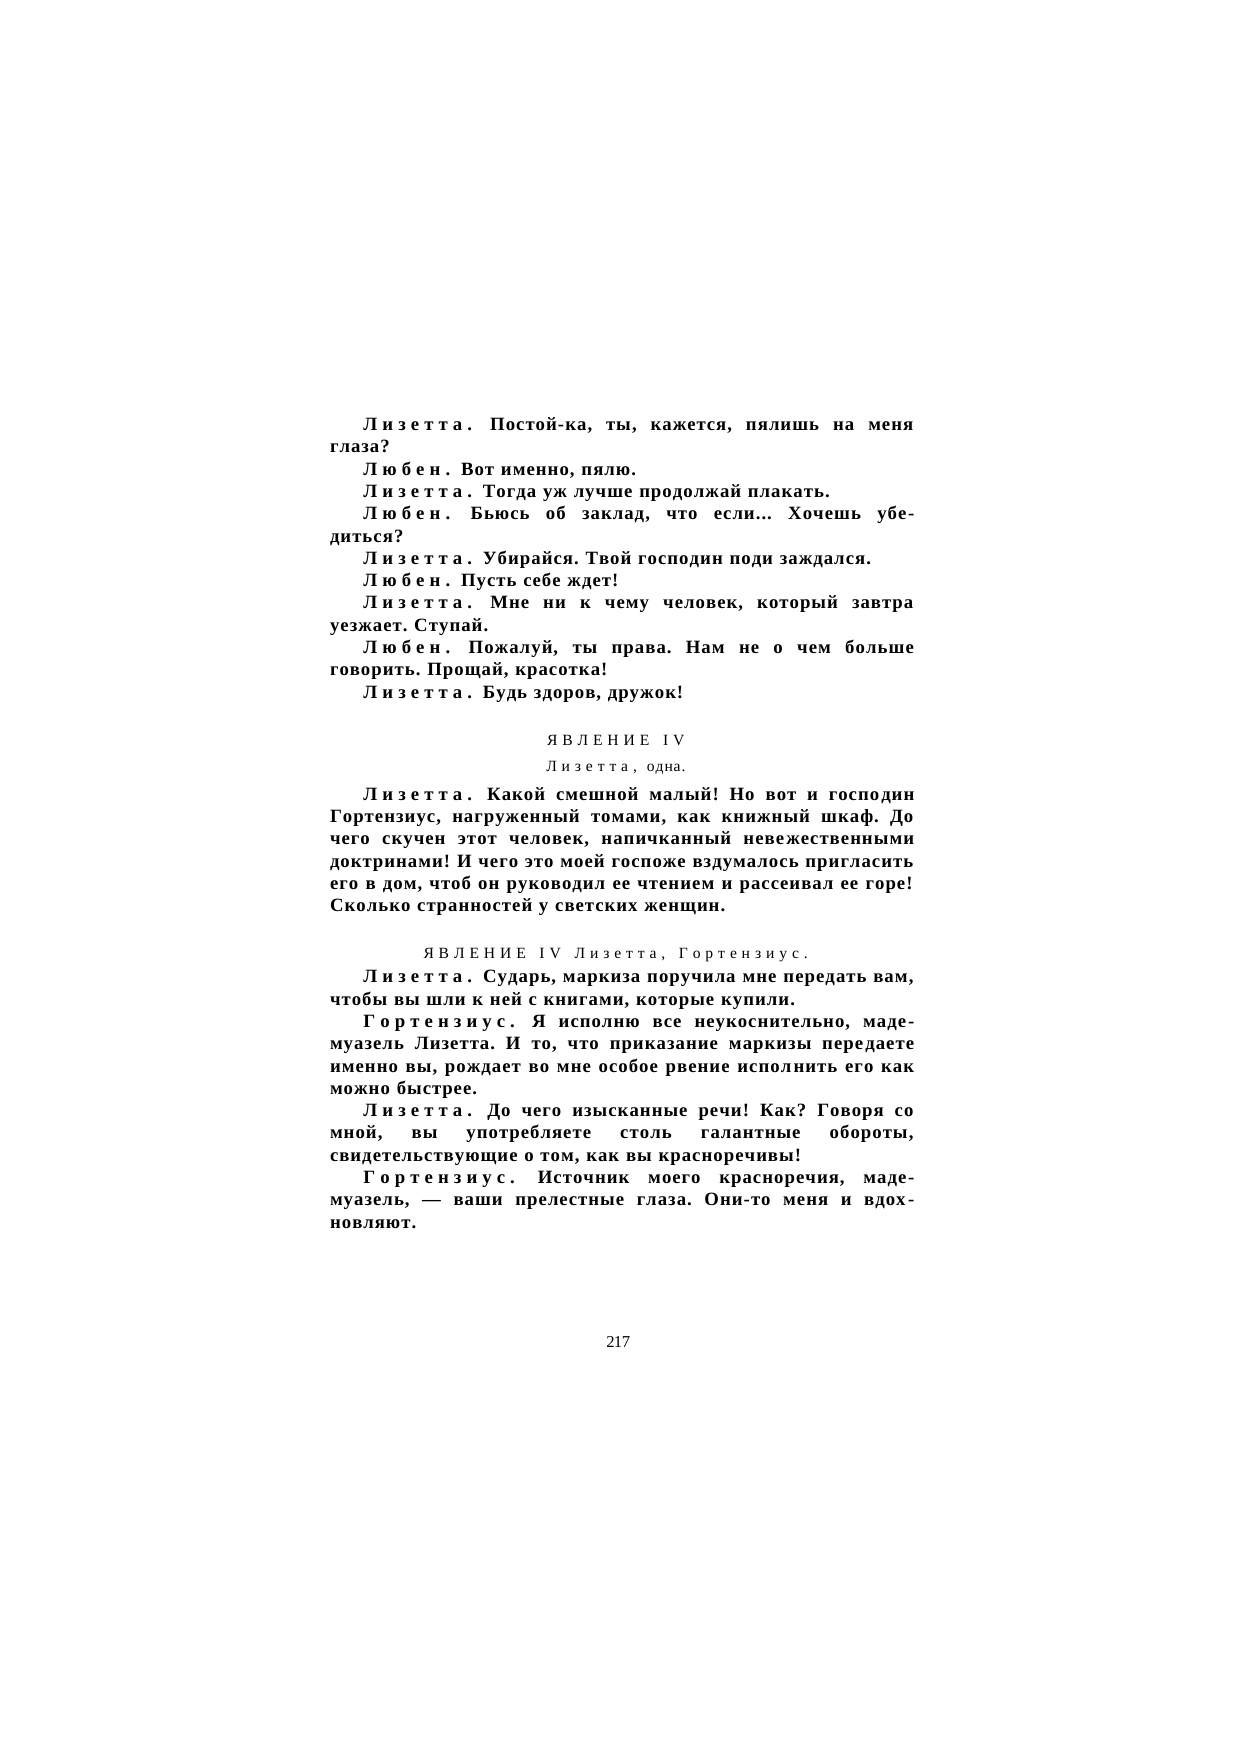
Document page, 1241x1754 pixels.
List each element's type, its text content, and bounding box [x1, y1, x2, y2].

text Лизетта. Постой-ка, ты, кажется, пялишь на меня глаза? [330, 413, 914, 457]
text Любен. Пусть себе ждет! [330, 569, 916, 591]
text ЯВЛЕНИЕ IV [328, 733, 904, 748]
text Лизетта. Сударь, маркиза поручила мне передать вам, чтобы вы шли к ней с книгами, которые купили. [330, 965, 914, 1009]
text Любен. Бьюсь об заклад, что если... Хочешь убедиться? [330, 502, 914, 547]
text Гортензиус. Я исполню все неукоснительно, мадемуазель Лизетта. И то, что приказание маркизы передаете именно вы, рождает во мне особое рвение исполнить его как можно быстрее. [330, 1009, 914, 1099]
text Лизетта. Будь здоров, дружок! [330, 680, 916, 703]
text Лизетта. До чего изысканные речи! Как? Говоря со мной, вы употребляете столь галантные обороты, свидетельствующие о том, как вы красноречивы! [330, 1099, 914, 1166]
text Лизетта. Мне ни к чему человек, который завтра уезжает. Ступай. [330, 591, 914, 636]
text Любен. Вот именно, пялю. [330, 457, 916, 480]
text Лизетта, одна. [328, 759, 904, 775]
text Гортензиус. Источник моего красноречия, мадемуазель, — ваши прелестные глаза. Они-то меня и вдохновляют. [330, 1166, 914, 1232]
text Лизетта. Убирайся. Твой господин поди заждался. [330, 547, 916, 569]
text 217 [606, 1334, 631, 1351]
text Лизетта. Какой смешной малый! Но вот и господин Гортензиус, нагруженный томами, как книжный шкаф. До чего скучен этот человек, напичканный невежественными доктринами! И чего это моей госпоже вздумалось пригласить его в дом, чтоб он руководил ее чтением и рассеивал ее горе! Сколько странностей у светских женщин. [330, 782, 914, 916]
text Любен. Пожалуй, ты права. Нам не о чем больше говорить. Прощай, красотка! [330, 636, 914, 680]
text Лизетта. Тогда уж лучше продолжай плакать. [330, 480, 916, 502]
text ЯВЛЕНИЕ IV Лизетта, Гортензиус. [328, 934, 904, 965]
